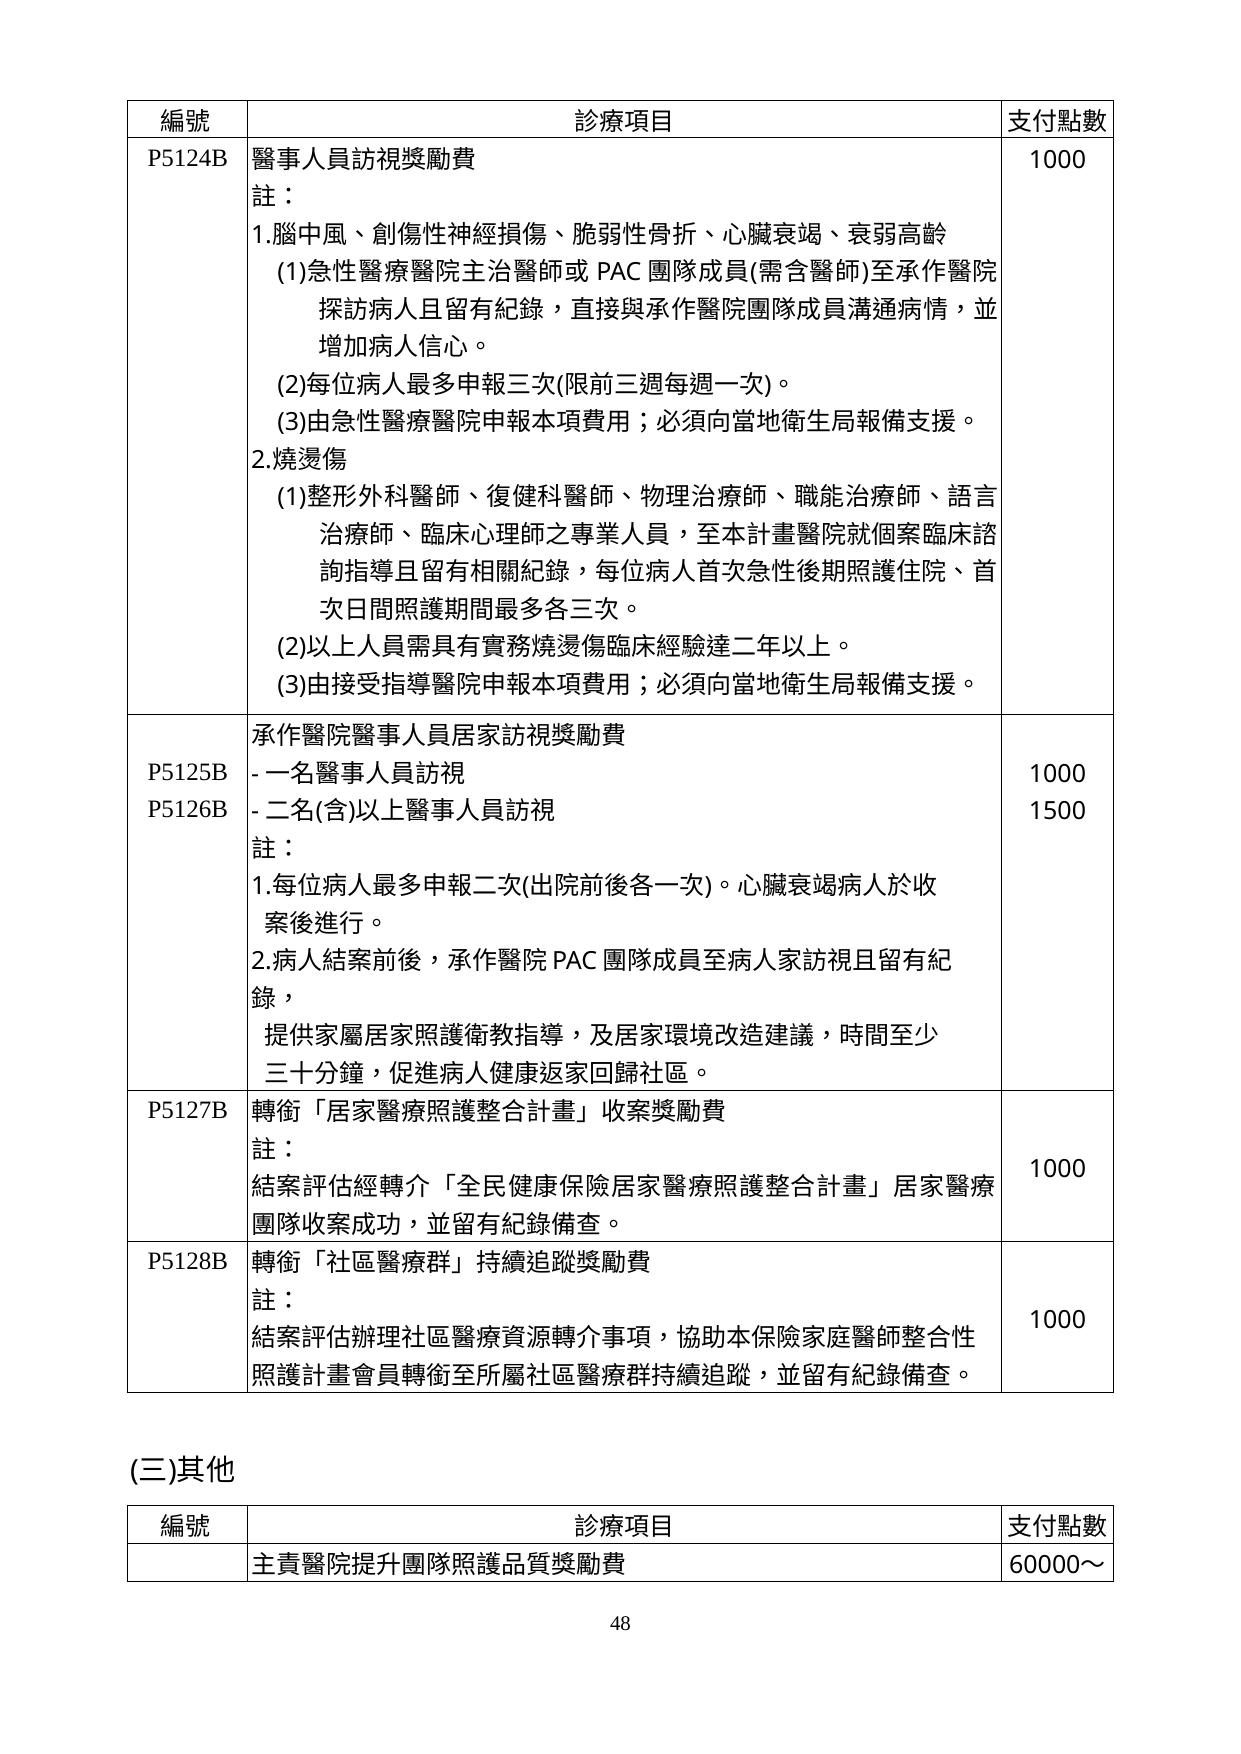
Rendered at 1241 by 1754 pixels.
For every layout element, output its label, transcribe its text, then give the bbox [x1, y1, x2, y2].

table_cell 1000 [1002, 138, 1113, 714]
table_header 診療項目 [248, 1506, 1001, 1543]
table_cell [248, 1544, 1001, 1581]
table_header 編號 [128, 101, 247, 137]
table_cell [128, 1544, 247, 1581]
table_cell 1000 1500 [1002, 715, 1113, 1090]
table_header 支付點數 [1002, 1506, 1113, 1543]
table_cell 60000～210000/年 [1002, 1544, 1113, 1581]
table_cell P5128B [128, 1242, 247, 1392]
table_header 編號 [128, 1506, 247, 1543]
table_cell 1000 [1002, 1242, 1113, 1392]
table_cell 承作醫院醫事人員居家訪視獎勵費 - 一名醫事人員訪視 - 二名(含)以上醫事人員訪視 註： 1.每位病人最多申報二次(出院前後各一次)。心臟衰竭病人於收 案後進行。 2.病人結案前後，承作醫院PAC團隊成員至病人家訪視且留有紀錄， 提供家屬居家照護衛教指導，及居家環境改造建議，時間至少 三十分鐘，促進病人健康返家回歸社區。 [248, 715, 1001, 1090]
table_cell 1000 [1002, 1091, 1113, 1241]
table_header 診療項目 [248, 101, 1001, 137]
table_cell P5127B [128, 1091, 247, 1241]
table_cell 轉銜「居家醫療照護整合計畫」收案獎勵費 註： 結案評估經轉介「全民健康保險居家醫療照護整合計畫」居家醫療團隊收案成功，並留有紀錄備查。 [248, 1091, 1001, 1241]
table_cell 轉銜「社區醫療群」持續追蹤獎勵費 註： 結案評估辦理社區醫療資源轉介事項，協助本保險家庭醫師整合性照護計畫會員轉銜至所屬社區醫療群持續追蹤，並留有紀錄備查。 [248, 1242, 1001, 1392]
text (三)其他 [130, 1430, 1110, 1505]
table_cell 醫事人員訪視獎勵費 註： 1.腦中風、創傷性神經損傷、脆弱性骨折、心臟衰竭、衰弱高齡 (1)急性醫療醫院主治醫師或PAC團隊成員(需含醫師)至承作醫院探訪病人且留有紀錄，直接與承作醫院團隊成員溝通病情，並增加病人信心。 (2)每位病人最多申報三次(限前三週每週一次)。 (3)由急性醫療醫院申報本項費用；必須向當地衛生局報備支援。 2.燒燙傷 (1)整形外科醫師、復健科醫師、物理治療師、職能治療師、語言治療師、臨床心理師之專業人員，至本計畫醫院就個案臨床諮詢指導且留有相關紀錄，每位病人首次急性後期照護住院、首次日間照護期間最多各三次。 (2)以上人員需具有實務燒燙傷臨床經驗達二年以上。 (3)由接受指導醫院申報本項費用；必須向當地衛生局報備支援。 [248, 138, 1001, 714]
table_cell P5125B P5126B [128, 715, 247, 1090]
table_header 支付點數 [1002, 101, 1113, 137]
table_cell P5124B [128, 138, 247, 714]
